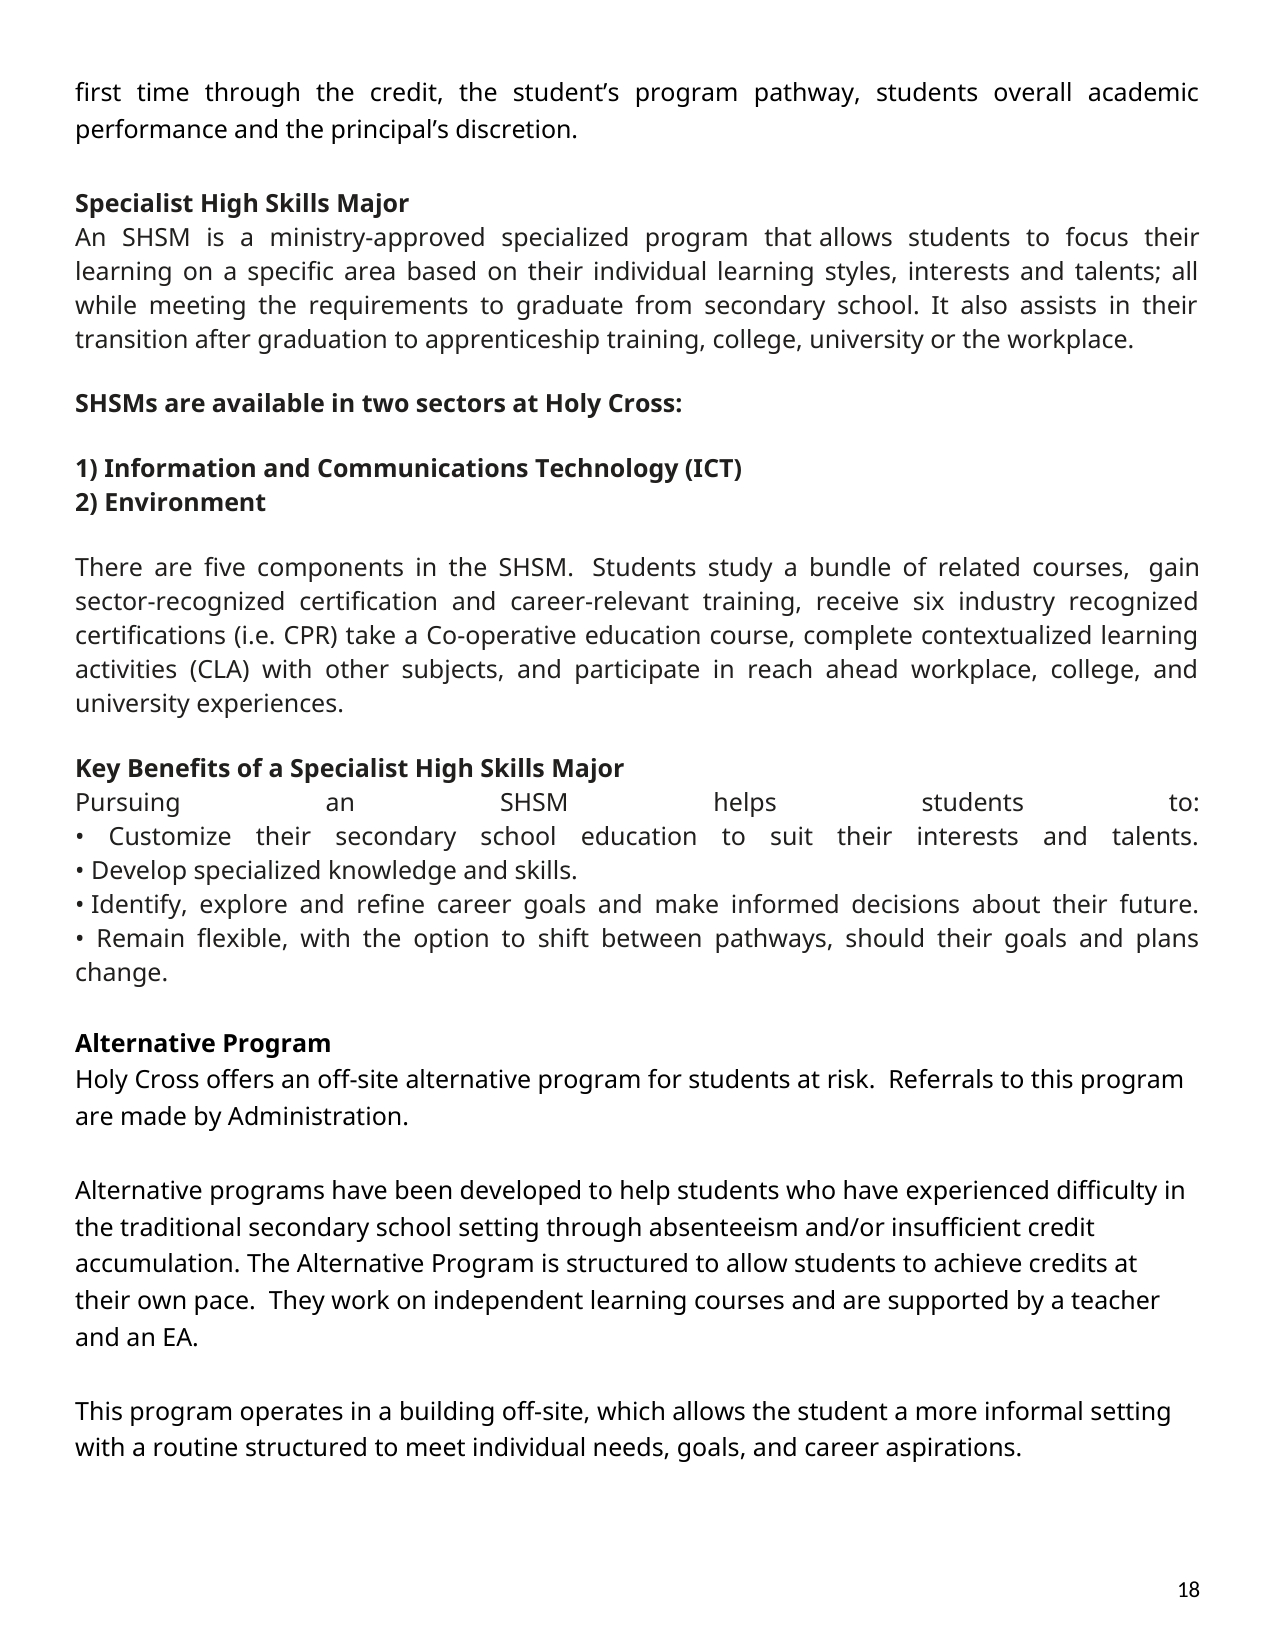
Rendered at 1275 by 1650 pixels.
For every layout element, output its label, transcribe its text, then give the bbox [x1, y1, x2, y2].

text Holy Cross offers an off-site alternative program for students at risk. Referrals to this program are made by Administration. [75, 1062, 1200, 1133]
text This program operates in a building off-site, which allows the student a more informal setting with a routine structured to meet individual needs, goals, and career aspirations. [75, 1393, 1200, 1464]
text SHSMs are available in two sectors at Holy Cross: [75, 386, 1200, 420]
text Key Benefits of a Specialist High Skills Major [75, 750, 1200, 784]
text • Identify, explore and refine career goals and make informed decisions about their future. • Remain flexible, with the option to shift between pathways, should their goals and plans change. [75, 886, 1200, 989]
text There are five components in the SHSM. Students study a bundle of related courses, gain sector-recognized certification and career-relevant training, receive six industry recognized certifications (i.e. CPR) take a Co-operative education course, complete contextualized learning activities (CLA) with other subjects, and participate in reach ahead workplace, college, and university experiences. [75, 549, 1200, 720]
text Alternative programs have been developed to help students who have experienced difficulty in the traditional secondary school setting through absenteeism and/or insufficient credit accumulation. The Alternative Program is structured to allow students to achieve credits at their own pace. They work on independent learning courses and are supported by a teacher and an EA. [75, 1172, 1200, 1354]
text Pursuing an SHSM helps students to: • Customize their secondary school education to suit their interests and talents. • Develop specialized knowledge and skills. [75, 784, 1200, 886]
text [75, 75, 1200, 146]
text An SHSM is a ministry-approved specialized program that allows students to focus their learning on a specific area based on their individual learning styles, interests and talents; all while meeting the requirements to graduate from secondary school. It also assists in their transition after graduation to apprenticeship training, college, university or the workplace. [75, 219, 1200, 356]
text Specialist High Skills Major [75, 185, 1200, 219]
text Alternative Program [75, 1025, 1200, 1059]
text 2) Environment [75, 485, 1200, 519]
text 1) Information and Communications Technology (ICT) [75, 451, 1200, 485]
